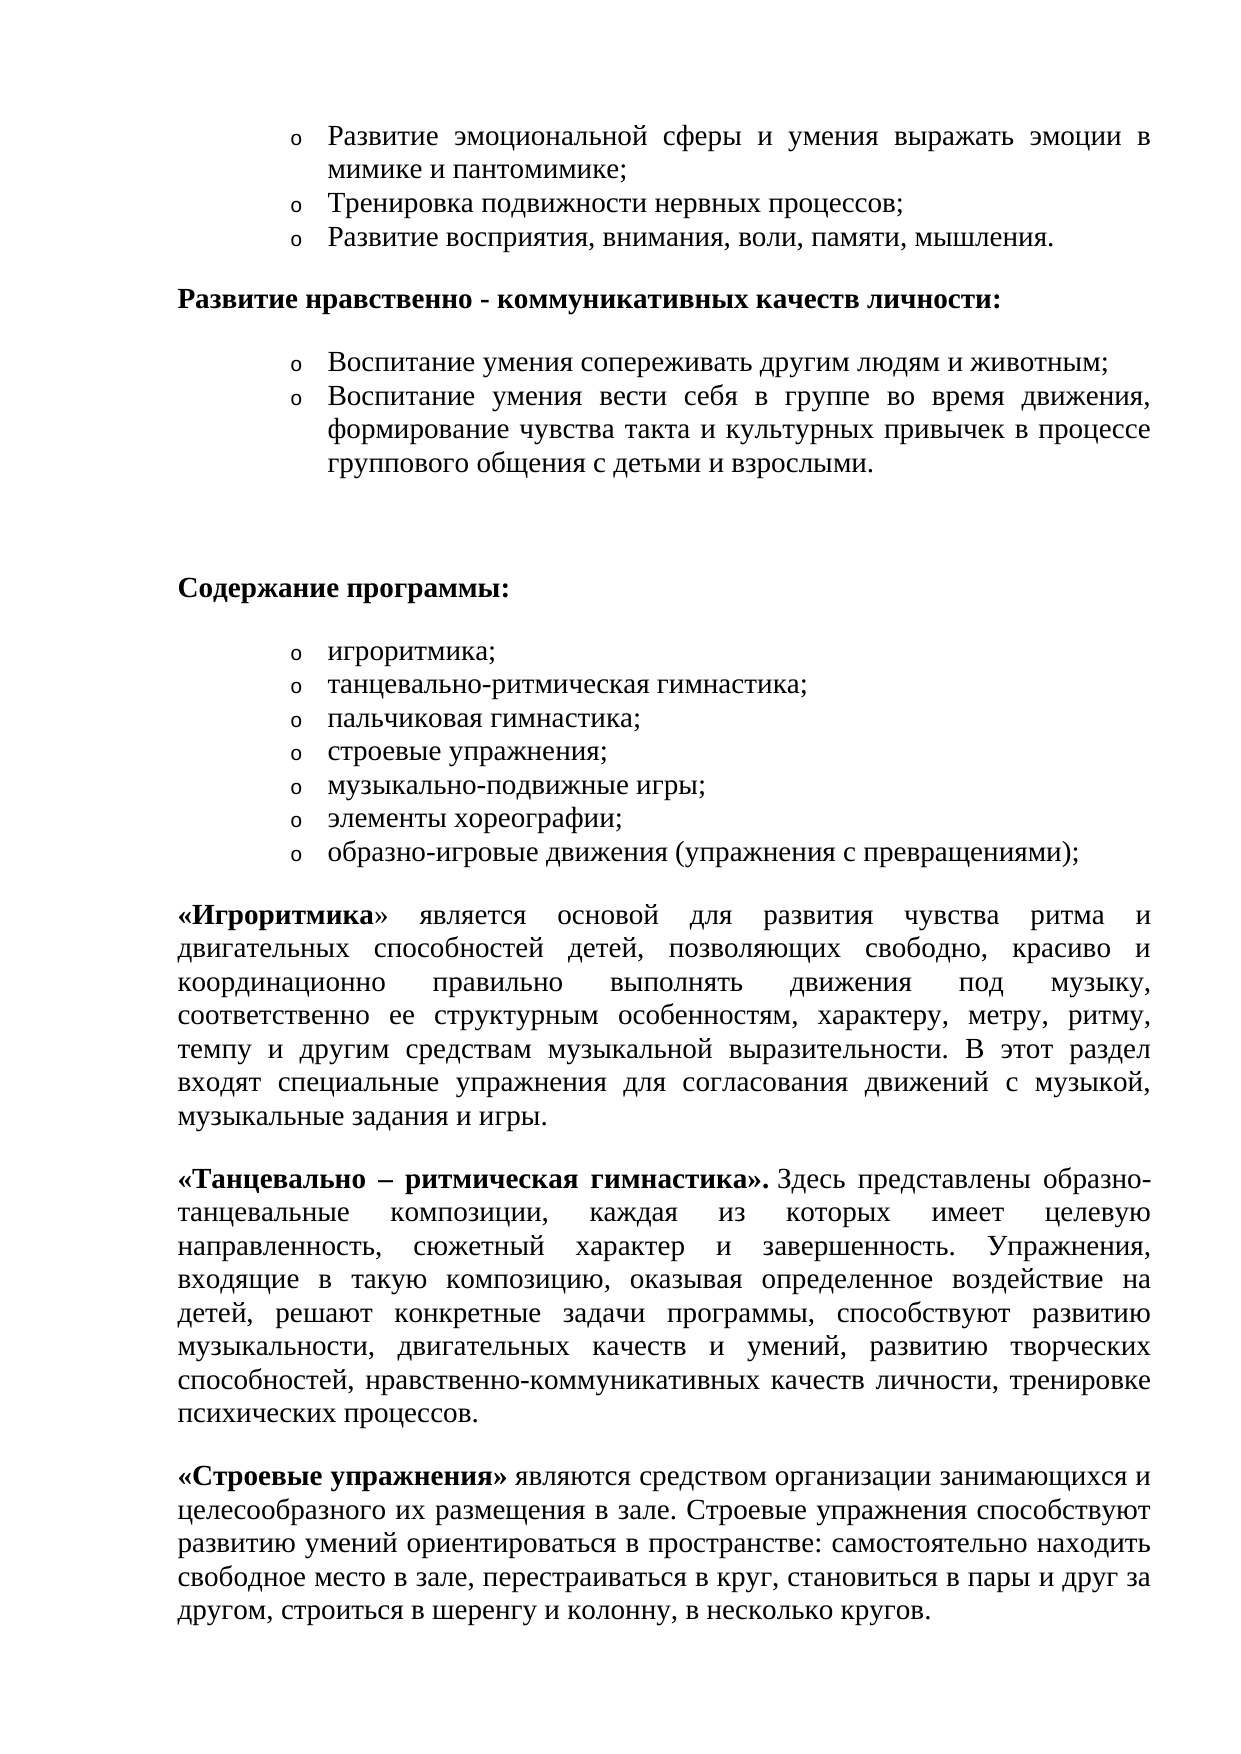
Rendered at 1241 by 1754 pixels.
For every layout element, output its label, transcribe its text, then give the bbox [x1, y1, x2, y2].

list Тренировка подвижности нервных процессов; [290, 185, 1152, 219]
text «Игроритмика» является основой для развития чувства ритма и двигательных способностей детей, позволяющих свободно, красиво и координационно правильно выполнять движения под музыку, соответственно ее структурным особенностям, характеру, метру, ритму, темпу и другим средствам музыкальной выразительности. В этот раздел входят специальные упражнения для согласования движений с музыкой, музыкальные задания и игры. [177, 897, 1152, 1132]
text Содержание программы: [177, 570, 1152, 604]
list Развитие эмоциональной сферы и умения выражать эмоции в мимике и пантомимике; [290, 118, 1152, 185]
list строевые упражнения; [290, 733, 1152, 767]
text Развитие нравственно - коммуникативных качеств личности: [177, 281, 1152, 315]
list Воспитание умения вести себя в группе во время движения, формирование чувства такта и культурных привычек в процессе группового общения с детьми и взрослыми. [290, 378, 1152, 478]
list танцевально-ритмическая гимнастика; [290, 666, 1152, 700]
list Развитие восприятия, внимания, воли, памяти, мышления. [290, 219, 1152, 252]
list Воспитание умения сопереживать другим людям и животным; [290, 344, 1152, 378]
list пальчиковая гимнастика; [290, 700, 1152, 733]
list элементы хореографии; [290, 801, 1152, 834]
list образно-игровые движения (упражнения с превращениями); [290, 834, 1152, 868]
text «Строевые упражнения» являются средством организации занимающихся и целесообразного их размещения в зале. Строевые упражнения способствуют развитию умений ориентироваться в пространстве: самостоятельно находить свободное место в зале, перестраиваться в круг, становиться в пары и друг за другом, строиться в шеренгу и колонну, в несколько кругов. [177, 1458, 1152, 1626]
list игроритмика; [290, 633, 1152, 666]
list музыкально-подвижные игры; [290, 767, 1152, 801]
text «Танцевально – ритмическая гимнастика». Здесь представлены образно-танцевальные композиции, каждая из которых имеет целевую направленность, сюжетный характер и завершенность. Упражнения, входящие в такую композицию, оказывая определенное воздействие на детей, решают конкретные задачи программы, способствуют развитию музыкальности, двигательных качеств и умений, развитию творческих способностей, нравственно-коммуникативных качеств личности, тренировке психических процессов. [177, 1161, 1152, 1429]
